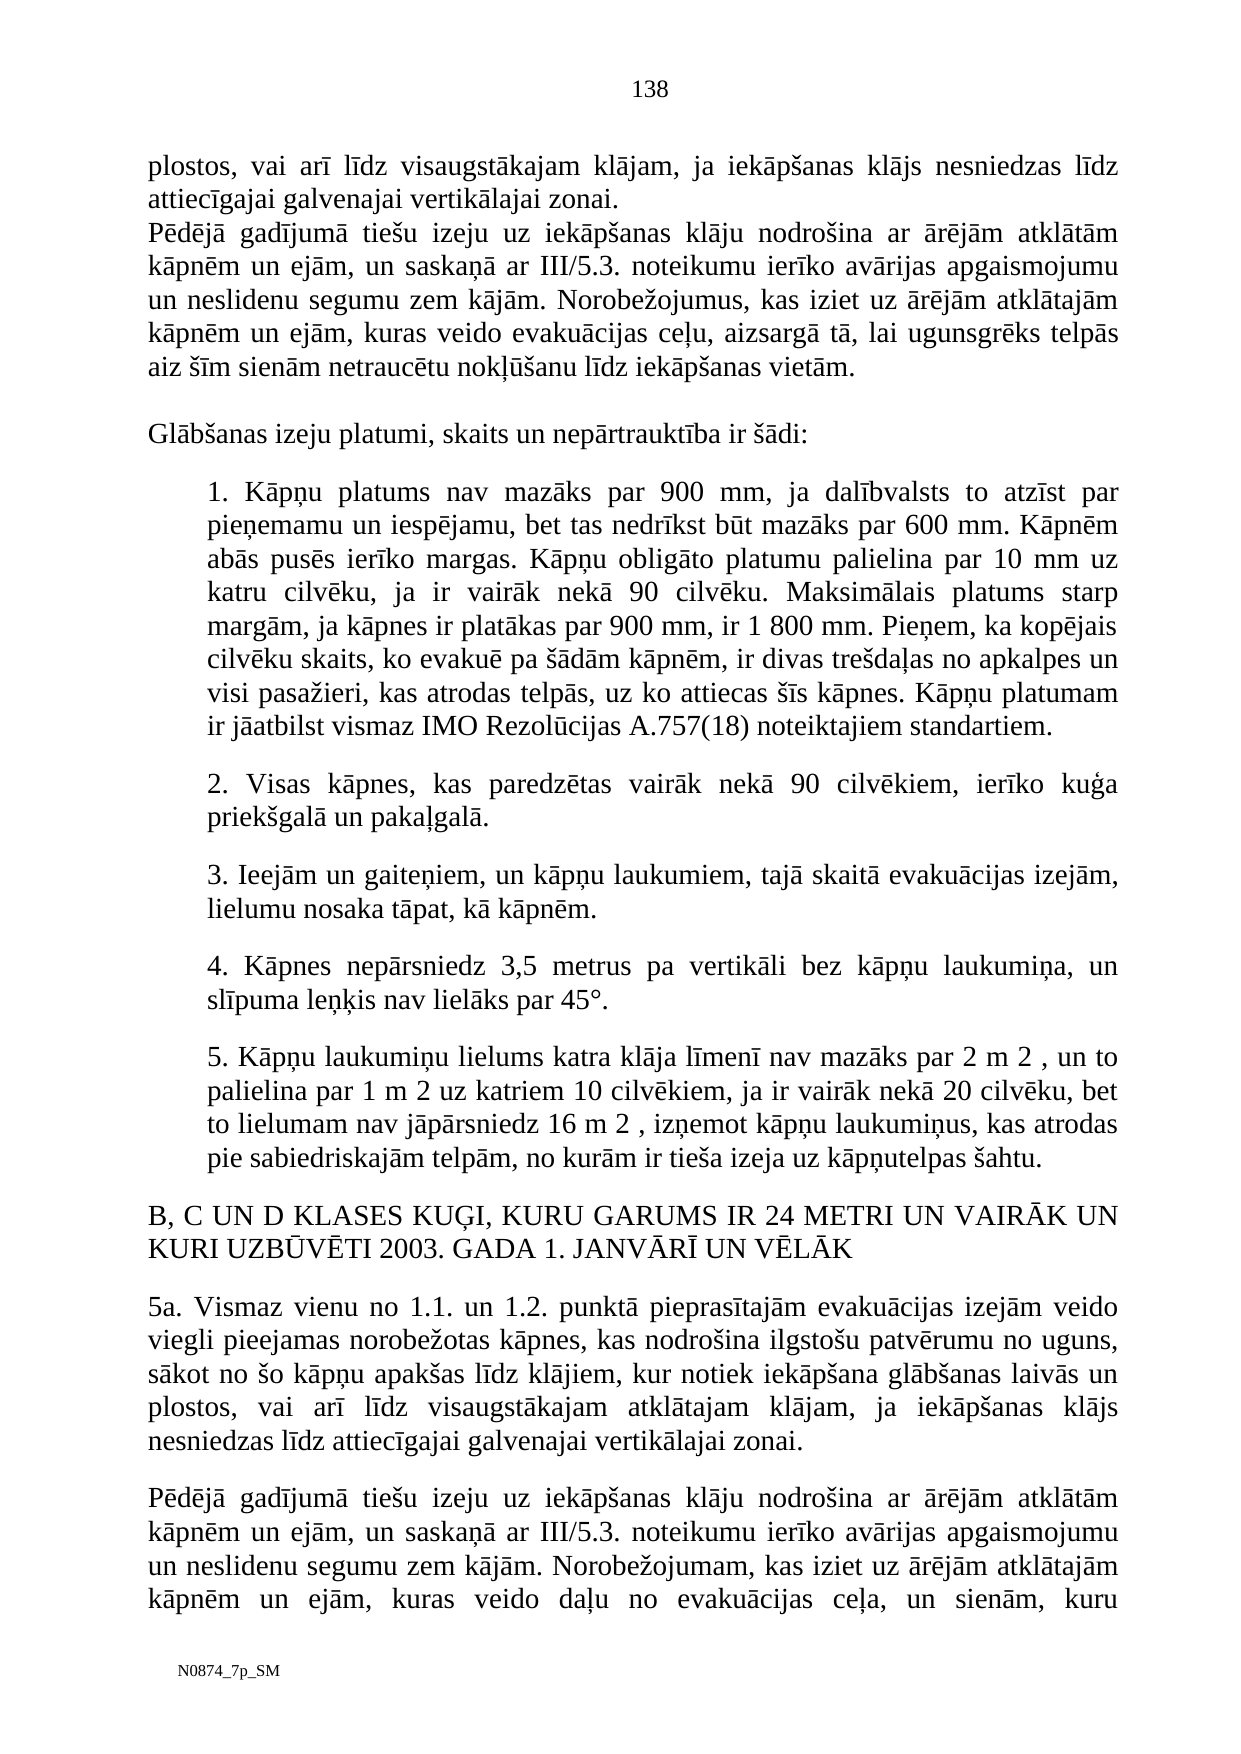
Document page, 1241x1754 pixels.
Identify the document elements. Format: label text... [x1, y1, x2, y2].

text Pēdējā gadījumā tiešu izeju uz iekāpšanas klāju nodrošina ar ārējām atklātām kāpnēm un ejām, un saskaņā ar III/5.3. noteikumu ierīko avārijas apgaismojumu un neslidenu segumu zem kājām. Norobežojumus, kas iziet uz ārējām atklātajām kāpnēm un ejām, kuras veido evakuācijas ceļu, aizsargā tā, lai ugunsgrēks telpās aiz šīm sienām netraucētu nokļūšanu līdz iekāpšanas vietām. [148, 215, 1119, 382]
text Glābšanas izeju platumi, skaits un nepārtrauktība ir šādi: [148, 416, 1119, 449]
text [148, 148, 1119, 215]
text 1. Kāpņu platums nav mazāks par 900 mm, ja dalībvalsts to atzīst par pieņemamu un iespējamu, bet tas nedrīkst būt mazāks par 600 mm. Kāpnēm abās pusēs ierīko margas. Kāpņu obligāto platumu palielina par 10 mm uz katru cilvēku, ja ir vairāk nekā 90 cilvēku. Maksimālais platums starp margām, ja kāpnes ir platākas par 900 mm, ir 1 800 mm. Pieņem, ka kopējais cilvēku skaits, ko evakuē pa šādām kāpnēm, ir divas trešdaļas no apkalpes un visi pasažieri, kas atrodas telpās, uz ko attiecas šīs kāpnes. Kāpņu platumam ir jāatbilst vismaz IMO Rezolūcijas A.757(18) noteiktajiem standartiem. [207, 474, 1119, 742]
text 3. Ieejām un gaiteņiem, un kāpņu laukumiem, tajā skaitā evakuācijas izejām, lielumu nosaka tāpat, kā kāpnēm. [207, 857, 1119, 924]
text 4. Kāpnes nepārsniedz 3,5 metrus pa vertikāli bez kāpņu laukumiņa, un slīpuma leņķis nav lielāks par 45°. [207, 948, 1119, 1015]
text B, C UN D KLASES KUĢI, KURU GARUMS IR 24 METRI UN VAIRĀK UN KURI UZBŪVĒTI 2003. GADA 1. JANVĀRĪ UN VĒLĀK [148, 1198, 1119, 1265]
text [148, 1481, 1119, 1615]
text 5. Kāpņu laukumiņu lielums katra klāja līmenī nav mazāks par 2 m 2 , un to palielina par 1 m 2 uz katriem 10 cilvēkiem, ja ir vairāk nekā 20 cilvēku, bet to lielumam nav jāpārsniedz 16 m 2 , izņemot kāpņu laukumiņus, kas atrodas pie sabiedriskajām telpām, no kurām ir tieša izeja uz kāpņutelpas šahtu. [207, 1039, 1119, 1174]
text 2. Visas kāpnes, kas paredzētas vairāk nekā 90 cilvēkiem, ierīko kuģa priekšgalā un pakaļgalā. [207, 766, 1119, 833]
text 5a. Vismaz vienu no 1.1. un 1.2. punktā pieprasītajām evakuācijas izejām veido viegli pieejamas norobežotas kāpnes, kas nodrošina ilgstošu patvērumu no uguns, sākot no šo kāpņu apakšas līdz klājiem, kur notiek iekāpšana glābšanas laivās un plostos, vai arī līdz visaugstākajam atklātajam klājam, ja iekāpšanas klājs nesniedzas līdz attiecīgajai galvenajai vertikālajai zonai. [148, 1289, 1119, 1457]
